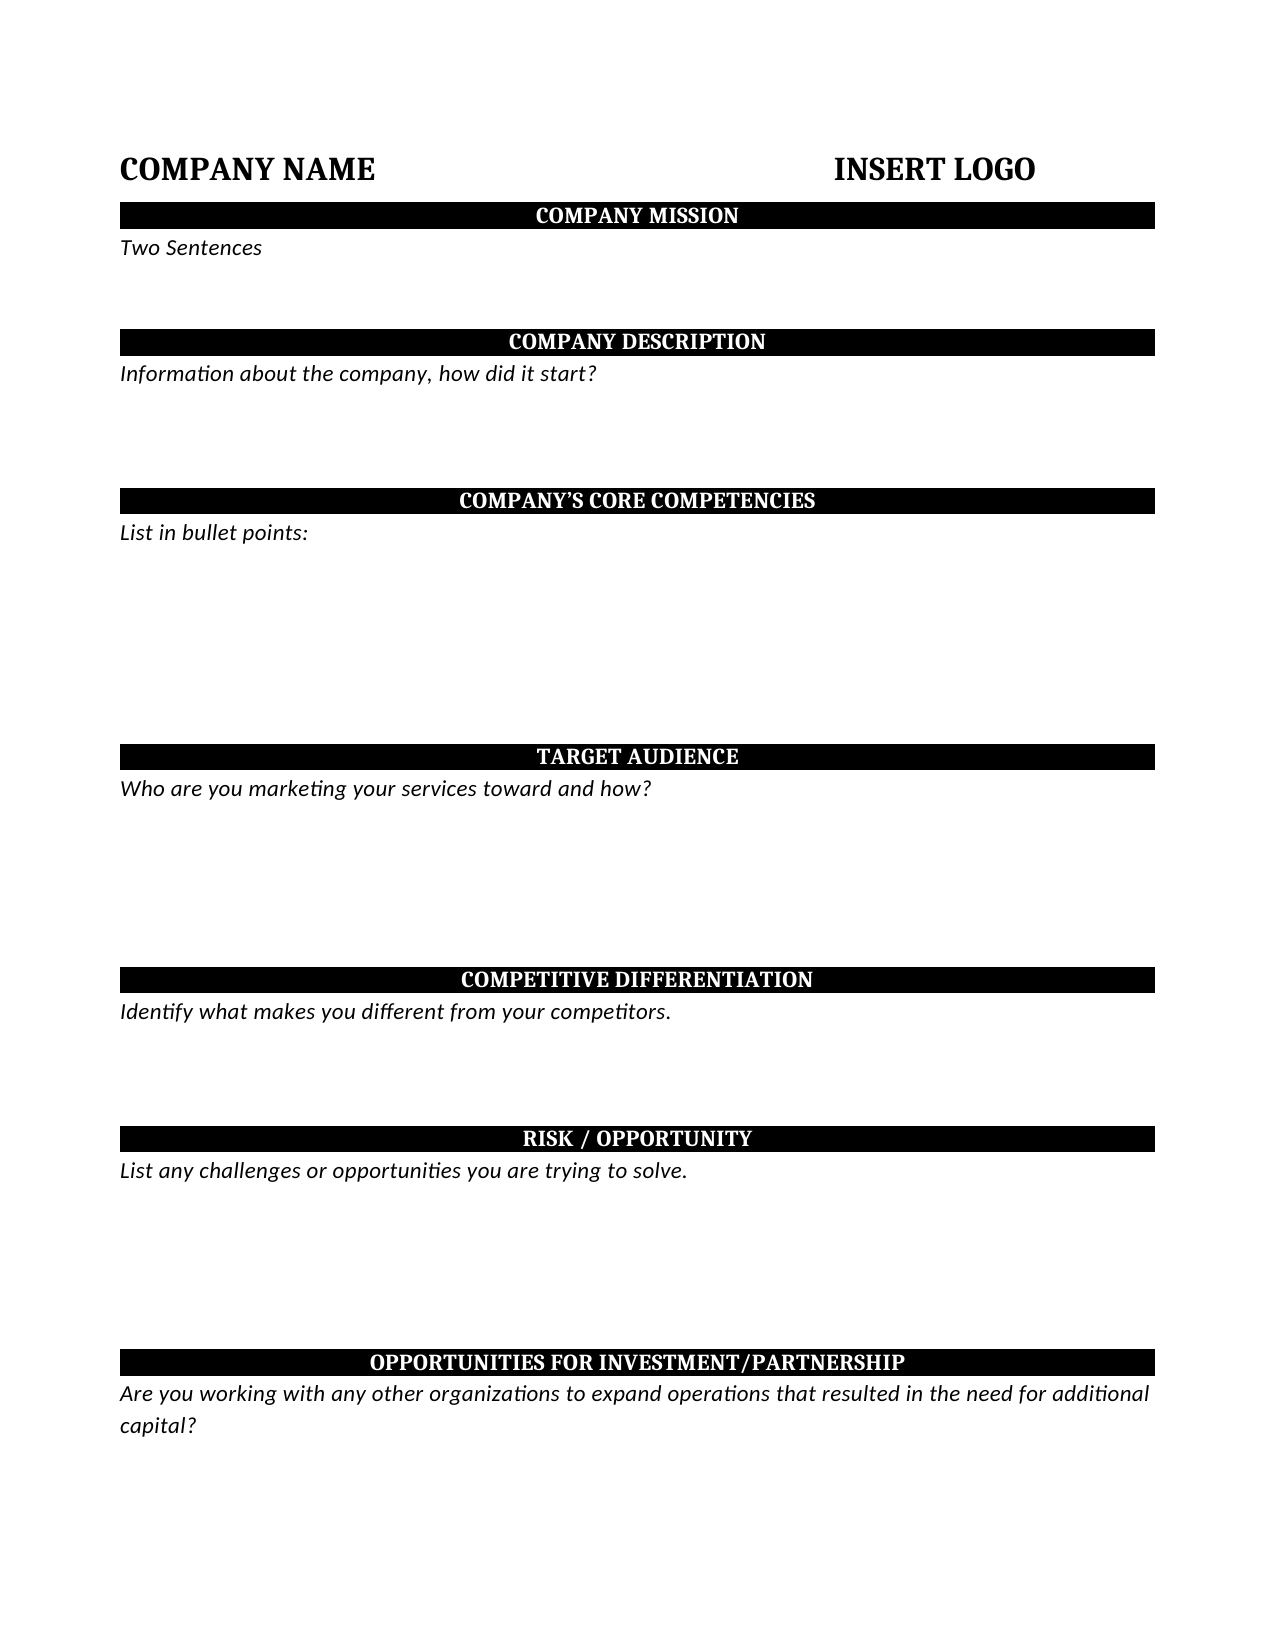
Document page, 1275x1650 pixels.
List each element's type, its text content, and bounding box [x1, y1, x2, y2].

subtitle COMPANY’S CORE COMPETENCIES [120, 488, 1155, 514]
text Are you working with any other organizations to expand operations that resulted in the need for additional capital? [120, 1379, 1155, 1440]
text Information about the company, how did it start? [120, 359, 1155, 387]
text List in bullet points: [120, 518, 1155, 546]
subtitle COMPETITIVE DIFFERENTIATION [120, 967, 1155, 993]
subtitle COMPANY DESCRIPTION [120, 329, 1155, 356]
subtitle RISK / OPPORTUNITY [120, 1126, 1155, 1152]
text Two Sentences [120, 233, 1155, 261]
text Identify what makes you different from your competitors. [120, 997, 1155, 1025]
subtitle OPPORTUNITIES FOR INVESTMENT/PARTNERSHIP [120, 1349, 1155, 1376]
text List any challenges or opportunities you are trying to solve. [120, 1156, 1155, 1184]
text Who are you marketing your services toward and how? [120, 774, 1155, 802]
subtitle COMPANY MISSION [120, 202, 1155, 229]
subtitle TARGET AUDIENCE [120, 744, 1155, 770]
subtitle COMPANY NAME INSERT LOGO [120, 150, 1155, 188]
